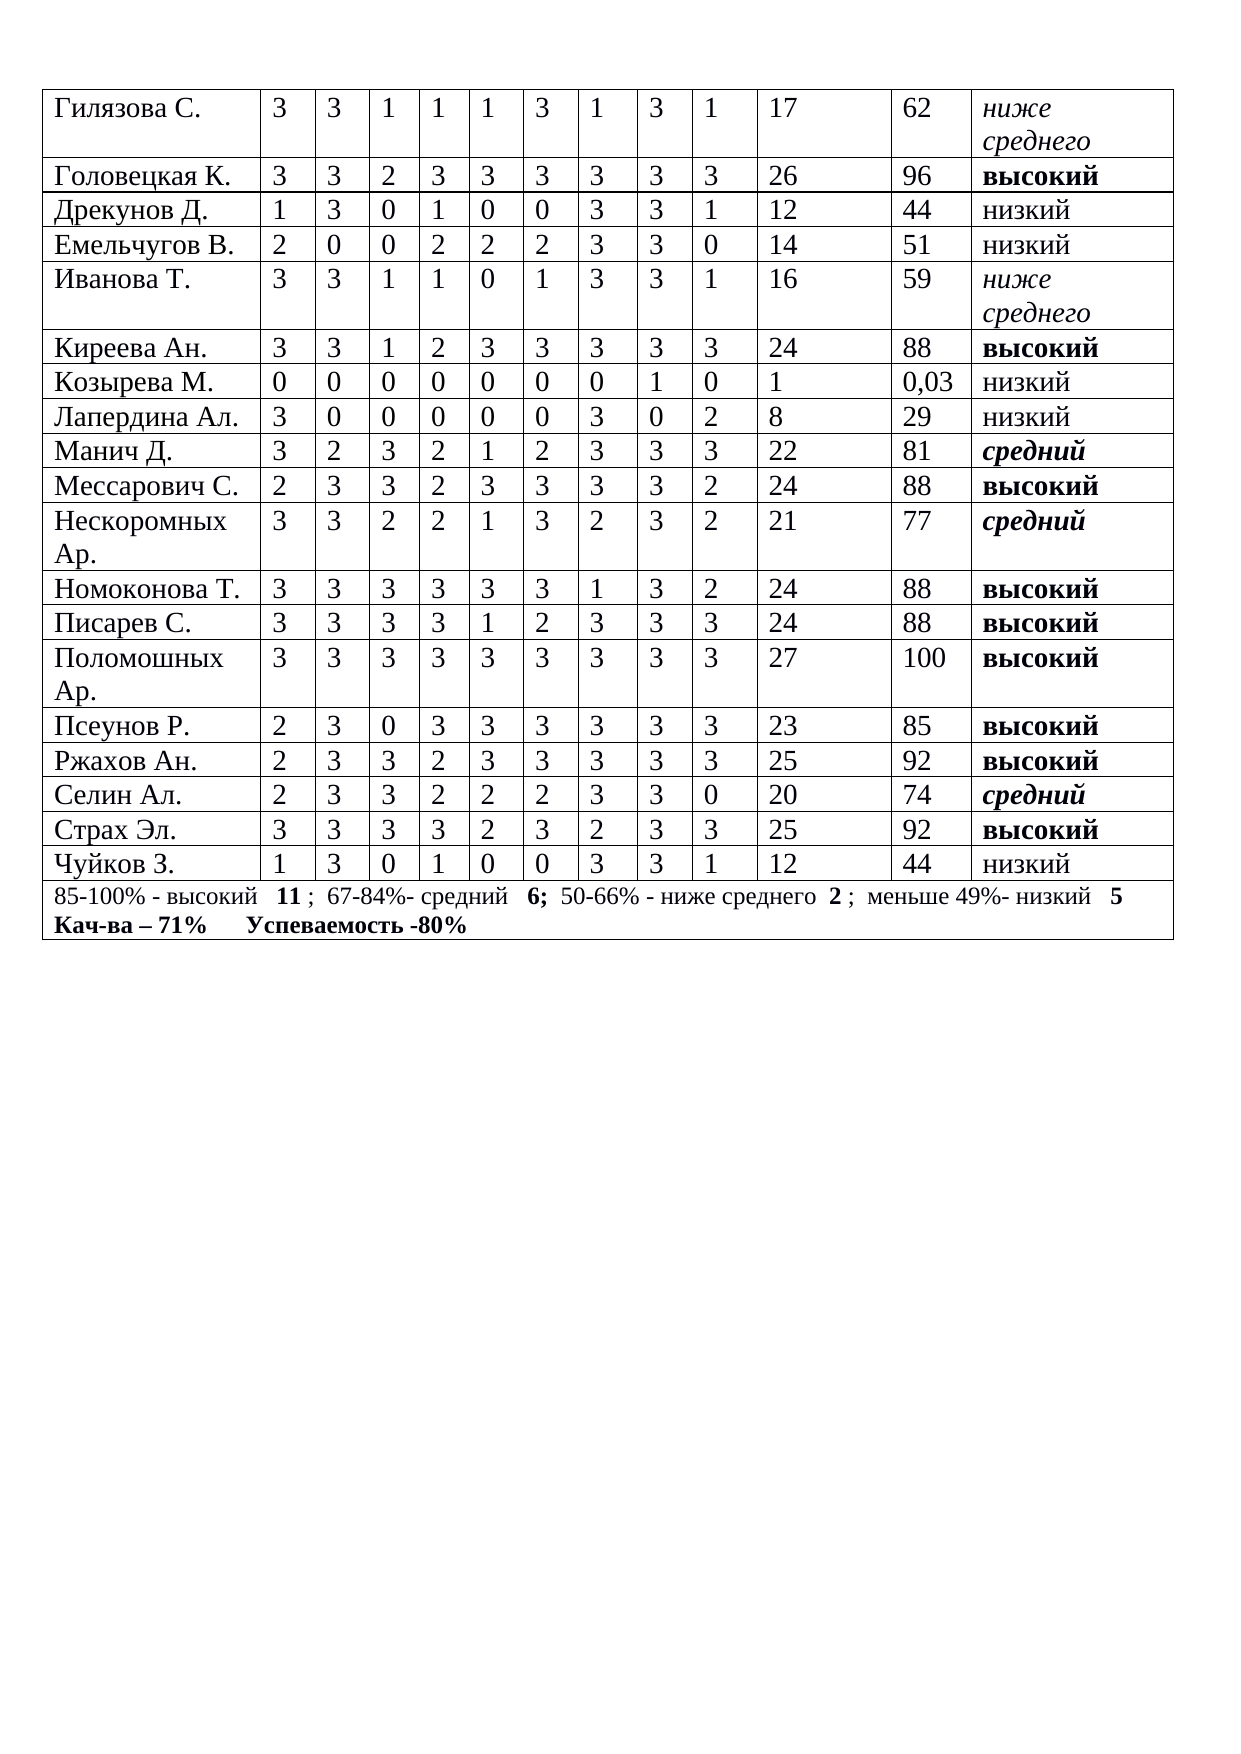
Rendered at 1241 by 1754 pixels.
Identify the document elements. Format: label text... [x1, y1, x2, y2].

table_cell 3 [316, 193, 369, 226]
table_cell 3 [579, 777, 637, 811]
table_cell 2 [579, 503, 637, 570]
table_cell 74 [892, 777, 971, 811]
table_cell 2 [420, 743, 469, 776]
table_cell 85 [892, 708, 971, 742]
table_cell высокий [972, 743, 1173, 776]
table_cell Дрекунов Д. [43, 193, 260, 226]
table_cell 2 [524, 777, 578, 811]
table_cell 3 [524, 571, 578, 604]
table_cell Лапердина Ал. [43, 399, 260, 432]
table_cell 3 [261, 640, 315, 707]
table_cell 8 [758, 399, 891, 432]
table_cell 3 [638, 812, 692, 845]
table_cell 3 [524, 330, 578, 363]
table_cell Поломошных Ар. [43, 640, 260, 707]
table_cell 2 [524, 434, 578, 467]
table_cell 24 [758, 330, 891, 363]
table_cell средний [972, 434, 1173, 467]
table_cell 85-100% - высокий 11 ; 67-84%- средний 6; 50-66% - ниже среднего 2 ; меньше 49%- низкий 5 Кач-ва – 71% Успеваемость -80% [43, 881, 1173, 938]
table_cell 0 [470, 846, 523, 880]
table_cell 96 [892, 158, 971, 191]
table_cell 3 [316, 330, 369, 363]
table_cell Козырева М. [43, 364, 260, 398]
table_cell низкий [972, 227, 1173, 261]
table_cell Номоконова Т. [43, 571, 260, 604]
table_cell 3 [261, 605, 315, 639]
table_cell 3 [524, 812, 578, 845]
table_cell 3 [579, 399, 637, 432]
table_cell 0 [420, 399, 469, 432]
table_cell 3 [524, 708, 578, 742]
table_cell 62 [892, 90, 971, 157]
table_cell 3 [470, 158, 523, 191]
table_cell 0 [470, 193, 523, 226]
table_cell 3 [261, 262, 315, 329]
table_cell 3 [420, 640, 469, 707]
table_cell 88 [892, 605, 971, 639]
table_cell 3 [579, 708, 637, 742]
table_cell 2 [470, 812, 523, 845]
table_cell средний [972, 503, 1173, 570]
table_cell 3 [693, 605, 757, 639]
table_cell 16 [758, 262, 891, 329]
table_cell 1 [370, 262, 419, 329]
table_cell 3 [420, 812, 469, 845]
table_cell 3 [470, 571, 523, 604]
table_cell 3 [316, 605, 369, 639]
table_cell 3 [693, 158, 757, 191]
table_cell 3 [316, 571, 369, 604]
table_cell 22 [758, 434, 891, 467]
table_cell 0,03 [892, 364, 971, 398]
table_cell высокий [972, 812, 1173, 845]
table_cell 3 [316, 743, 369, 776]
table_cell 2 [420, 330, 469, 363]
table_cell 3 [370, 812, 419, 845]
table_cell 1 [470, 503, 523, 570]
table_cell 2 [693, 468, 757, 502]
table_cell Манич Д. [43, 434, 260, 467]
table_cell 0 [524, 399, 578, 432]
table_cell 2 [370, 503, 419, 570]
table_cell 81 [892, 434, 971, 467]
table_cell 3 [638, 90, 692, 157]
table_cell ниже среднего [972, 90, 1173, 157]
table_cell 3 [316, 262, 369, 329]
table_cell 88 [892, 330, 971, 363]
table_cell 3 [370, 640, 419, 707]
table_cell 1 [370, 330, 419, 363]
table_cell 3 [316, 468, 369, 502]
table_cell Селин Ал. [43, 777, 260, 811]
table_cell 3 [316, 846, 369, 880]
table_cell 0 [316, 364, 369, 398]
table_cell 3 [470, 468, 523, 502]
table_cell 1 [420, 262, 469, 329]
table_cell 0 [316, 227, 369, 261]
table_cell 25 [758, 743, 891, 776]
table_cell 77 [892, 503, 971, 570]
table_cell 2 [524, 227, 578, 261]
table_cell Емельчугов В. [43, 227, 260, 261]
table_cell Нескоромных Ар. [43, 503, 260, 570]
table_cell 1 [420, 90, 469, 157]
table_cell 3 [638, 227, 692, 261]
table_cell 3 [420, 158, 469, 191]
table_cell Мессарович С. [43, 468, 260, 502]
table_cell 2 [261, 743, 315, 776]
table_cell 3 [470, 640, 523, 707]
table_cell 0 [370, 227, 419, 261]
table_cell 2 [470, 777, 523, 811]
table_cell 0 [524, 846, 578, 880]
table_cell 1 [261, 193, 315, 226]
table_cell 3 [638, 193, 692, 226]
table_cell 3 [579, 468, 637, 502]
table_cell 24 [758, 605, 891, 639]
table_cell высокий [972, 708, 1173, 742]
table_cell 1 [420, 193, 469, 226]
table_cell 0 [579, 364, 637, 398]
table_cell 100 [892, 640, 971, 707]
table_cell высокий [972, 468, 1173, 502]
table_cell 92 [892, 743, 971, 776]
table_cell 3 [638, 708, 692, 742]
table_cell 1 [261, 846, 315, 880]
table_cell 3 [524, 640, 578, 707]
table_cell 3 [693, 330, 757, 363]
table_cell 3 [420, 571, 469, 604]
table_cell 23 [758, 708, 891, 742]
table_cell 88 [892, 571, 971, 604]
table_cell Чуйков З. [43, 846, 260, 880]
table_cell 26 [758, 158, 891, 191]
table_cell 88 [892, 468, 971, 502]
table_cell 2 [579, 812, 637, 845]
table_cell 2 [420, 503, 469, 570]
table_cell 24 [758, 468, 891, 502]
table_cell 2 [420, 434, 469, 467]
table_cell 3 [370, 605, 419, 639]
table_cell 1 [693, 262, 757, 329]
table_cell высокий [972, 330, 1173, 363]
table_cell 3 [579, 743, 637, 776]
table_cell 3 [638, 468, 692, 502]
table_cell 1 [470, 434, 523, 467]
table_cell 1 [693, 193, 757, 226]
table_cell 3 [470, 708, 523, 742]
table_cell 3 [693, 812, 757, 845]
table_cell 0 [420, 364, 469, 398]
table_cell 0 [693, 227, 757, 261]
table_cell 3 [638, 640, 692, 707]
table_cell 0 [261, 364, 315, 398]
table_cell 3 [420, 708, 469, 742]
table_cell 3 [316, 640, 369, 707]
table_cell 0 [370, 364, 419, 398]
table_cell Страх Эл. [43, 812, 260, 845]
table_cell 3 [316, 503, 369, 570]
table_cell 59 [892, 262, 971, 329]
table_cell 21 [758, 503, 891, 570]
table_cell 0 [370, 846, 419, 880]
table_cell 3 [638, 846, 692, 880]
table_cell 2 [316, 434, 369, 467]
table_cell 0 [316, 399, 369, 432]
table_cell 1 [758, 364, 891, 398]
table_cell 3 [524, 743, 578, 776]
table_cell 0 [470, 399, 523, 432]
table_cell 1 [370, 90, 419, 157]
table_cell 3 [261, 434, 315, 467]
table_cell 2 [261, 468, 315, 502]
table_cell 92 [892, 812, 971, 845]
table_cell 3 [693, 708, 757, 742]
table_cell 3 [524, 90, 578, 157]
table_cell 29 [892, 399, 971, 432]
table_cell 1 [470, 605, 523, 639]
table_cell низкий [972, 846, 1173, 880]
table_cell высокий [972, 158, 1173, 191]
table_cell 3 [261, 812, 315, 845]
table_cell 0 [370, 193, 419, 226]
table_cell 0 [370, 708, 419, 742]
table_cell 3 [316, 158, 369, 191]
table_cell 51 [892, 227, 971, 261]
table_cell 2 [693, 399, 757, 432]
table_cell 1 [579, 571, 637, 604]
table_cell 3 [261, 571, 315, 604]
table_cell 3 [638, 743, 692, 776]
table_cell 3 [638, 503, 692, 570]
table_cell ниже среднего [972, 262, 1173, 329]
table_cell 12 [758, 193, 891, 226]
table_cell 3 [316, 812, 369, 845]
table_cell Гилязова С. [43, 90, 260, 157]
table_cell 3 [693, 434, 757, 467]
table_cell Иванова Т. [43, 262, 260, 329]
table_cell 44 [892, 193, 971, 226]
table_cell 2 [370, 158, 419, 191]
table_cell 3 [579, 330, 637, 363]
table_cell 2 [470, 227, 523, 261]
table_cell Псеунов Р. [43, 708, 260, 742]
table_cell 3 [638, 434, 692, 467]
table_cell 3 [638, 571, 692, 604]
table_cell 14 [758, 227, 891, 261]
table_cell 3 [579, 846, 637, 880]
table_cell 3 [420, 605, 469, 639]
table_cell 3 [638, 605, 692, 639]
table_cell низкий [972, 364, 1173, 398]
table_cell 2 [524, 605, 578, 639]
table_cell 3 [470, 743, 523, 776]
table_cell 3 [579, 158, 637, 191]
table_cell Киреева Ан. [43, 330, 260, 363]
table_cell 44 [892, 846, 971, 880]
table_cell 2 [420, 468, 469, 502]
table_cell 3 [638, 262, 692, 329]
table_cell 3 [524, 158, 578, 191]
table_cell высокий [972, 571, 1173, 604]
table_cell 3 [579, 434, 637, 467]
table_cell 2 [693, 571, 757, 604]
table_cell 0 [370, 399, 419, 432]
table_cell 0 [470, 262, 523, 329]
table_cell 20 [758, 777, 891, 811]
table_cell 3 [316, 90, 369, 157]
table_cell 3 [261, 399, 315, 432]
table_cell 3 [638, 158, 692, 191]
table_cell средний [972, 777, 1173, 811]
table_cell Головецкая К. [43, 158, 260, 191]
table_cell 0 [638, 399, 692, 432]
table_cell 25 [758, 812, 891, 845]
table_cell низкий [972, 193, 1173, 226]
table_cell низкий [972, 399, 1173, 432]
table_cell 17 [758, 90, 891, 157]
table_cell 3 [261, 90, 315, 157]
table_cell 2 [261, 777, 315, 811]
table_cell 3 [693, 640, 757, 707]
table_cell 3 [524, 468, 578, 502]
table_cell 12 [758, 846, 891, 880]
table_cell 3 [579, 193, 637, 226]
table_cell Ржахов Ан. [43, 743, 260, 776]
table_cell 3 [579, 640, 637, 707]
table_cell высокий [972, 640, 1173, 707]
table_cell 3 [470, 330, 523, 363]
table_cell 3 [261, 330, 315, 363]
table_cell 0 [524, 193, 578, 226]
table_cell 3 [316, 708, 369, 742]
table_cell 3 [638, 330, 692, 363]
table_cell 1 [579, 90, 637, 157]
table_cell 2 [261, 227, 315, 261]
table_cell 27 [758, 640, 891, 707]
table_cell 3 [638, 777, 692, 811]
table_cell 3 [370, 571, 419, 604]
table_cell 3 [579, 605, 637, 639]
table_cell 3 [579, 262, 637, 329]
table_cell 3 [261, 158, 315, 191]
table_cell высокий [972, 605, 1173, 639]
table_cell 0 [470, 364, 523, 398]
table_cell 2 [420, 227, 469, 261]
table_cell 1 [470, 90, 523, 157]
table_cell 0 [693, 777, 757, 811]
table_cell 2 [261, 708, 315, 742]
table_cell 3 [524, 503, 578, 570]
table_cell 0 [524, 364, 578, 398]
table_cell 3 [370, 434, 419, 467]
table_cell 3 [579, 227, 637, 261]
table_cell 24 [758, 571, 891, 604]
table_cell 1 [693, 846, 757, 880]
table_cell 2 [420, 777, 469, 811]
table_cell 1 [420, 846, 469, 880]
table_cell 3 [370, 743, 419, 776]
table_cell 0 [693, 364, 757, 398]
table_cell 1 [638, 364, 692, 398]
table_cell 3 [370, 777, 419, 811]
table_cell 3 [316, 777, 369, 811]
table_cell Писарев С. [43, 605, 260, 639]
table_cell 2 [693, 503, 757, 570]
table_cell 1 [693, 90, 757, 157]
table_cell 3 [261, 503, 315, 570]
table_cell 3 [370, 468, 419, 502]
table_cell 1 [524, 262, 578, 329]
table_cell 3 [693, 743, 757, 776]
